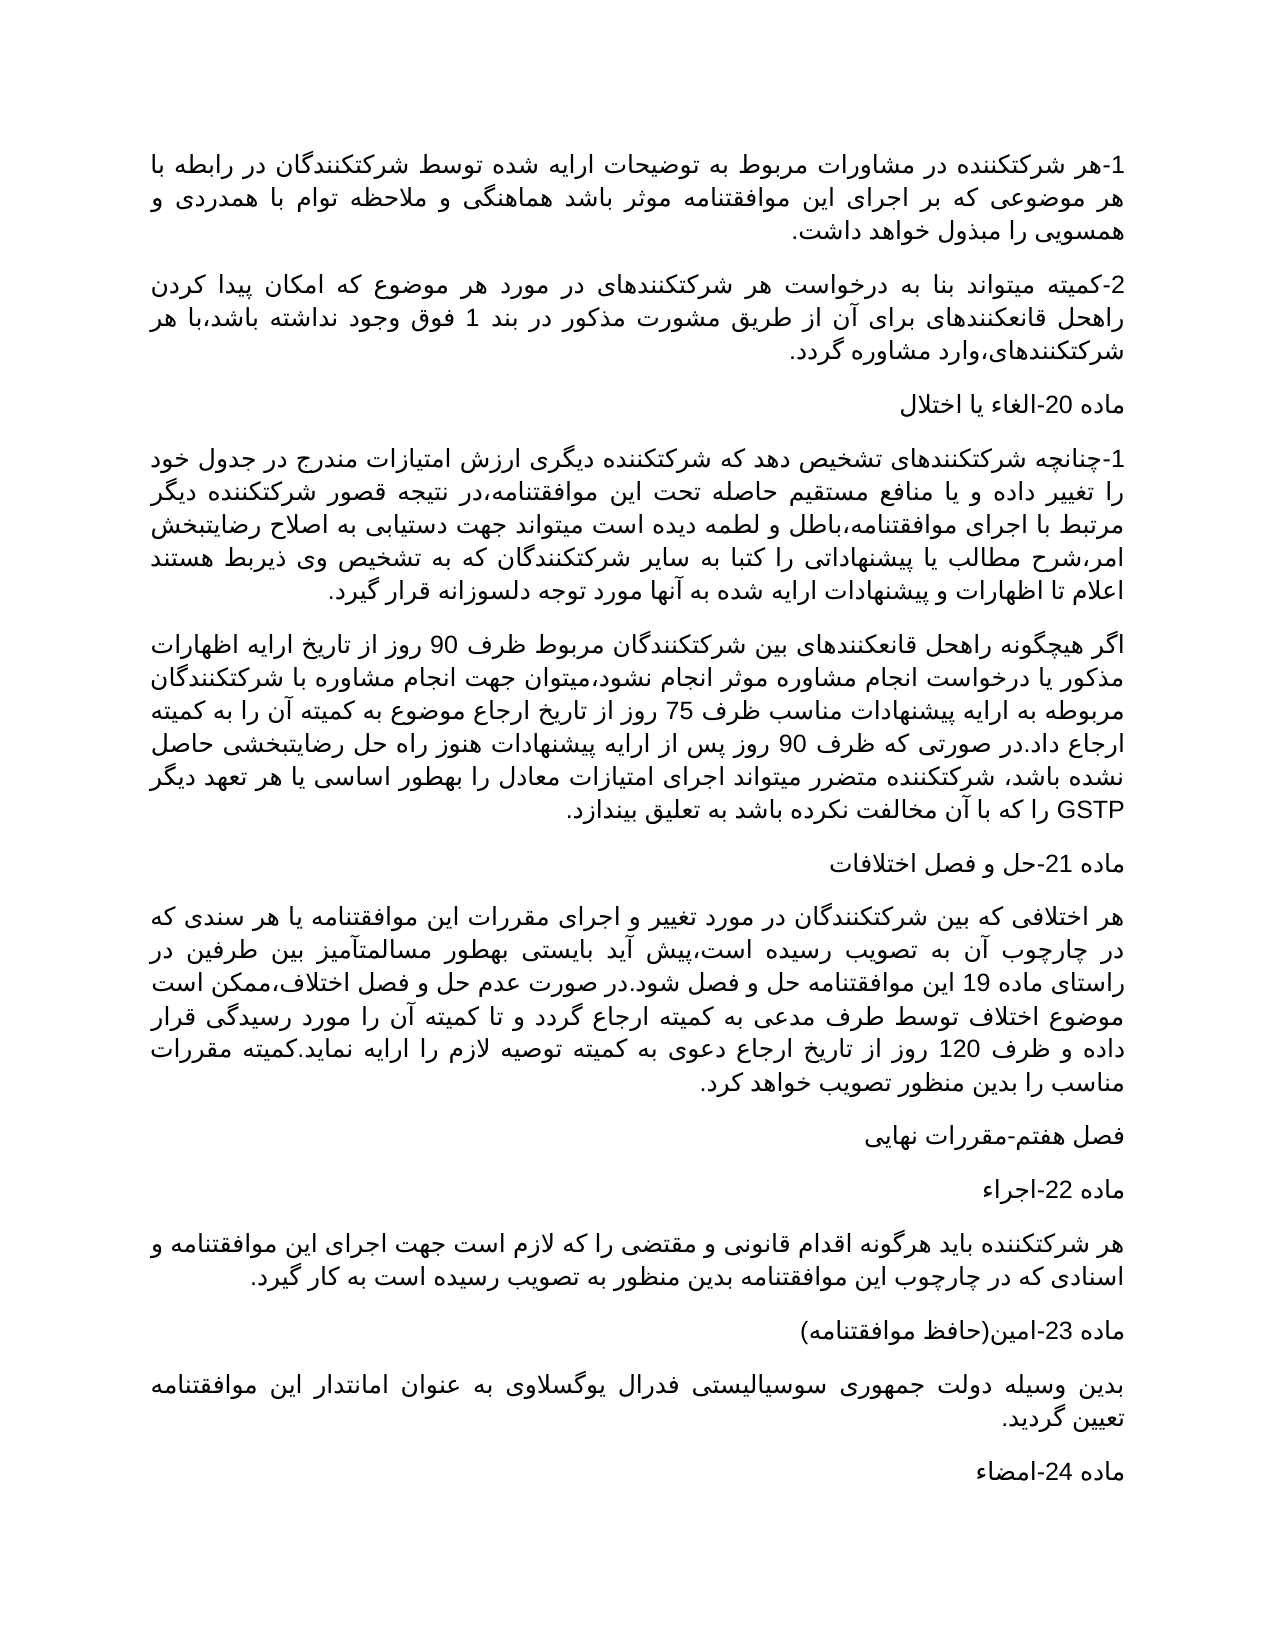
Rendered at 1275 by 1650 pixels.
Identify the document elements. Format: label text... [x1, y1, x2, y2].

text 2-کمیته می‏تواند بنا به درخواست هر شرکت‏کننده‏ای در مورد هر موضوع که‏ امکان پیدا کردن راه‏حل قانع‏کننده‏ای‏ برای آن از طریق مشورت مذکور در بند 1 فوق وجود نداشته باشد،با هر شرکت‏کننده‏ای،وارد مشاوره گردد. [150, 270, 1125, 365]
text هر اختلافی که بین شرکت‏کنندگان در مورد تغییر و اجرای مقررات این موافقتنامه‏ یا هر سندی که در چارچوب آن به تصویب‏ رسیده است،پیش آید بایستی به‏طور مسالمت‏آمیز بین طرفین در راستای ماده‏ 19 این موافقتنامه حل و فصل شود.در صورت عدم حل و فصل اختلاف،ممکن‏ است موضوع اختلاف توسط طرف مدعی‏ به کمیته ارجاع گردد و تا کمیته آن را مورد رسیدگی قرار داده و ظرف 120 روز از تاریخ‏ ارجاع دعوی به کمیته توصیه لازم را ارایه‏ نماید.کمیته مقررات مناسب را بدین‏ منظور تصویب خواهد کرد. [150, 902, 1125, 1096]
text ماده 22-اجراء [150, 1175, 1125, 1204]
text ماده 24-امضاء [150, 1457, 1125, 1485]
text اگر هیچ‏گونه راه‏حل قانع‏کننده‏ای بین‏ شرکت‏کنندگان مربوط ظرف 90 روز از تاریخ ارایه اظهارات مذکور یا درخواست‏ انجام مشاوره موثر انجام نشود،می‏توان‏ جهت انجام مشاوره با شرکت‏کنندگان‏ مربوطه به ارایه پیشنهادات مناسب ظرف‏ 75 روز از تاریخ ارجاع موضوع به کمیته آن‏ را به کمیته ارجاع داد.در صورتی که ظرف‏ 90 روز پس از ارایه پیشنهادات هنوز راه‏ حل رضایتبخشی حاصل نشده باشد، شرکت‏کننده متضرر می‏تواند اجرای‏ امتیازات معادل را به‏طور اساسی یا هر تعهد دیگر GSTP را که با آن مخالفت‏ نکرده باشد به تعلیق بیندازد. [150, 629, 1125, 823]
text فصل هفتم-مقررات نهایی [150, 1121, 1125, 1150]
text 1-هر شرکت‏کننده در مشاورات مربوط به توضیحات ارایه شده توسط شرکت‏کنندگان در رابطه با هر موضوعی‏ که بر اجرای این موافقتنامه موثر باشد هماهنگی و ملاحظه توام با همدردی‏ و همسویی را مبذول خواهد داشت. [150, 150, 1125, 245]
text هر شرکت‏کننده باید هرگونه اقدام‏ قانونی و مقتضی را که لازم است جهت‏ اجرای این موافقتنامه و اسنادی که در چارچوب این موافقتنامه بدین منظور به‏ تصویب رسیده است به کار گیرد. [150, 1229, 1125, 1291]
text بدین وسیله دولت جمهوری‏ سوسیالیستی فدرال یوگسلاوی به عنوان‏ امانت‏دار این موافقتنامه تعیین گردید. [150, 1370, 1125, 1432]
text ماده 23-امین(حافظ موافقتنامه) [150, 1316, 1125, 1345]
text 1-چنانچه شرکت‏کننده‏ای تشخیص‏ دهد که شرکت‏کننده دیگری ارزش‏ امتیازات مندرج در جدول خود را تغییر داده و یا منافع مستقیم حاصله تحت این‏ موافقتنامه،در نتیجه قصور شرکت‏کننده‏ دیگر مرتبط با اجرای موافقتنامه،باطل‏ و لطمه دیده است می‏تواند جهت‏ دستیابی به اصلاح رضایتبخش امر،شرح‏ مطالب یا پیشنهاداتی را کتبا به سایر شرکت‏کنندگان که به تشخیص وی‏ ذیربط هستند اعلام تا اظهارات‏ و پیشنهادات ارایه شده به آنها مورد توجه‏ دلسوزانه قرار گیرد. [150, 444, 1125, 604]
text ماده 21-حل و فصل اختلافات [150, 848, 1125, 877]
text ماده 20-الغاء یا اختلال [150, 390, 1125, 418]
